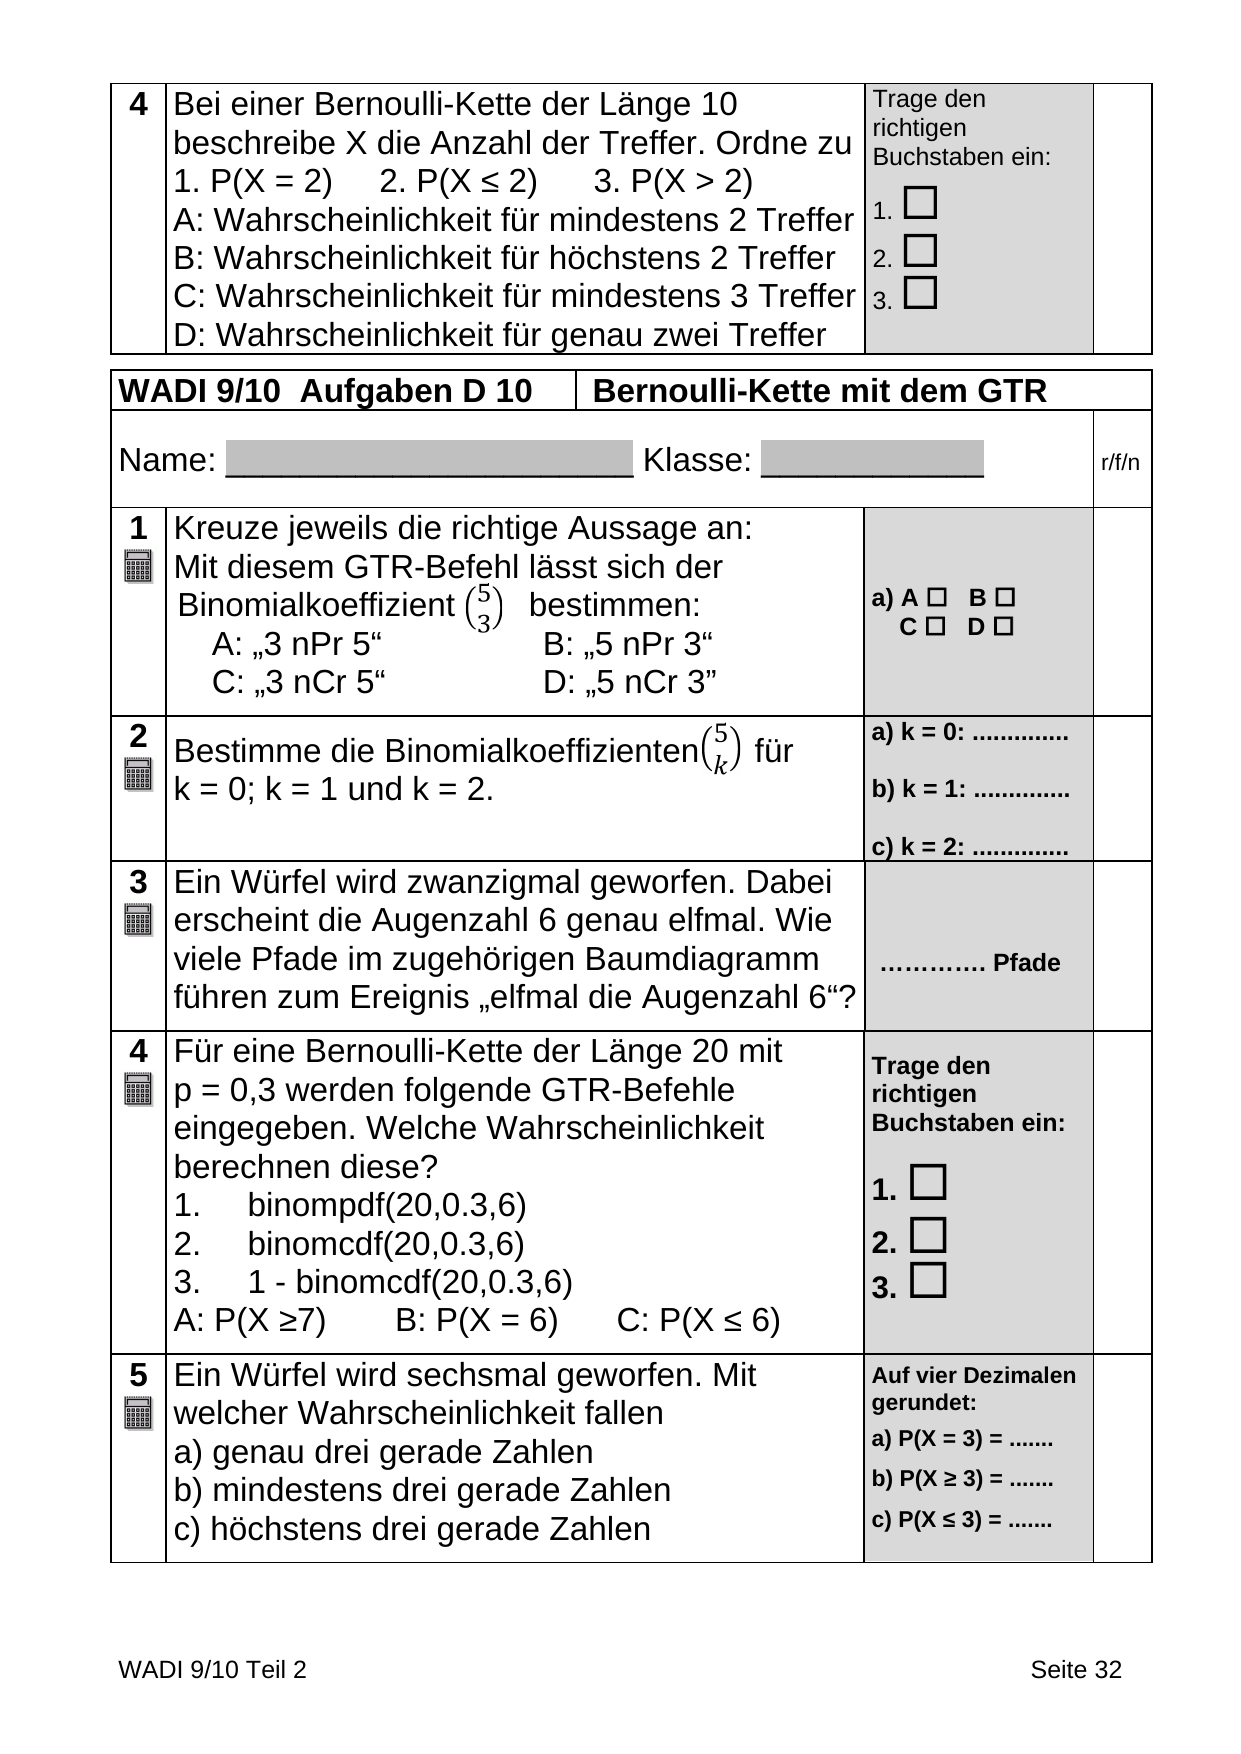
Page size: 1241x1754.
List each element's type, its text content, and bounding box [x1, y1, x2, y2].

table_cell 2 [112, 717, 165, 860]
table_cell Trage den richtigen Buchstaben ein: 1. 2. 3. [865, 1032, 1093, 1353]
table_cell Bei einer Bernoulli-Kette der Länge 10 beschreibe X die Anzahl der Treffer. Ordne zu 1. P(X = 2) 2. P(X ≤ 2) 3. P(X > 2) A: Wahrscheinlichkeit für mindestens 2 Treffer B: Wahrscheinlichkeit für höchstens 2 Treffer C: Wahrscheinlichkeit für mindestens 3 Treffer D: Wahrscheinlichkeit für genau zwei Treffer [167, 84, 864, 353]
table_cell …………. Pfade [866, 862, 1093, 1030]
table_cell 1 [112, 508, 165, 715]
table_cell a) A B C D [865, 508, 1093, 715]
picture [120, 1393, 157, 1431]
picture [120, 900, 157, 937]
table_cell [1094, 717, 1151, 860]
table_cell 4 [112, 1032, 165, 1353]
table_header WADI 9/10 Aufgaben D 10 [112, 371, 575, 409]
picture [701, 722, 741, 775]
table_cell Ein Würfel wird sechsmal geworfen. Mit welcher Wahrscheinlichkeit fallen a) genau drei gerade Zahlen b) mindestens drei gerade Zahlen c) höchstens drei gerade Zahlen [167, 1355, 863, 1561]
picture [120, 546, 157, 584]
picture [120, 1070, 157, 1107]
table_header Bernoulli-Kette mit dem GTR [577, 371, 1151, 409]
table_cell Bestimme die Binomialkoeffizienten für k = 0; k = 1 und k = 2. [167, 717, 863, 860]
table_cell Kreuze jeweils die richtige Aussage an: Mit diesem GTR-Befehl lässt sich der Binomialkoeffizient bestimmen: A: „3 nPr 5“ B: „5 nPr 3“ C: „3 nCr 5“ D: „5 nCr 3” [167, 508, 863, 715]
table_cell 4 [112, 84, 165, 353]
table_cell 3 [112, 862, 165, 1030]
table_cell [1094, 1032, 1151, 1353]
picture [120, 755, 157, 792]
table_cell Auf vier Dezimalen gerundet: a) P(X = 3) = ....... b) P(X ≥ 3) = ....... c) P(X ≤ 3) = ....... [865, 1355, 1093, 1561]
table_cell Ein Würfel wird zwanzigmal geworfen. Dabei erscheint die Augenzahl 6 genau elfmal. Wie viele Pfade im zugehörigen Baumdiagramm führen zum Ereignis „elfmal die Augenzahl 6“? [167, 862, 864, 1030]
table_cell [1094, 84, 1151, 353]
table_cell r/f/n [1094, 411, 1151, 507]
table_cell Für eine Bernoulli-Kette der Länge 20 mit p = 0,3 werden folgende GTR-Befehle eingegeben. Welche Wahrscheinlichkeit berechnen diese? binompdf(20,0.3,6) binomcdf(20,0.3,6) 1 - binomcdf(20,0.3,6) A: P(X ≥7) B: P(X = 6) C: P(X ≤ 6) [167, 1032, 863, 1353]
picture [465, 582, 503, 633]
table_cell a) k = 0: .............. b) k = 1: .............. c) k = 2: .............. [865, 717, 1093, 860]
table_cell Trage den richtigen Buchstaben ein: 1. 2. 3. [866, 84, 1093, 353]
table_cell Name: ______________________ Klasse: ____________ [112, 411, 1093, 507]
table_cell [1094, 508, 1151, 715]
table_cell 5 [112, 1355, 165, 1561]
table_cell [1094, 862, 1151, 1030]
table_cell [1094, 1355, 1151, 1561]
